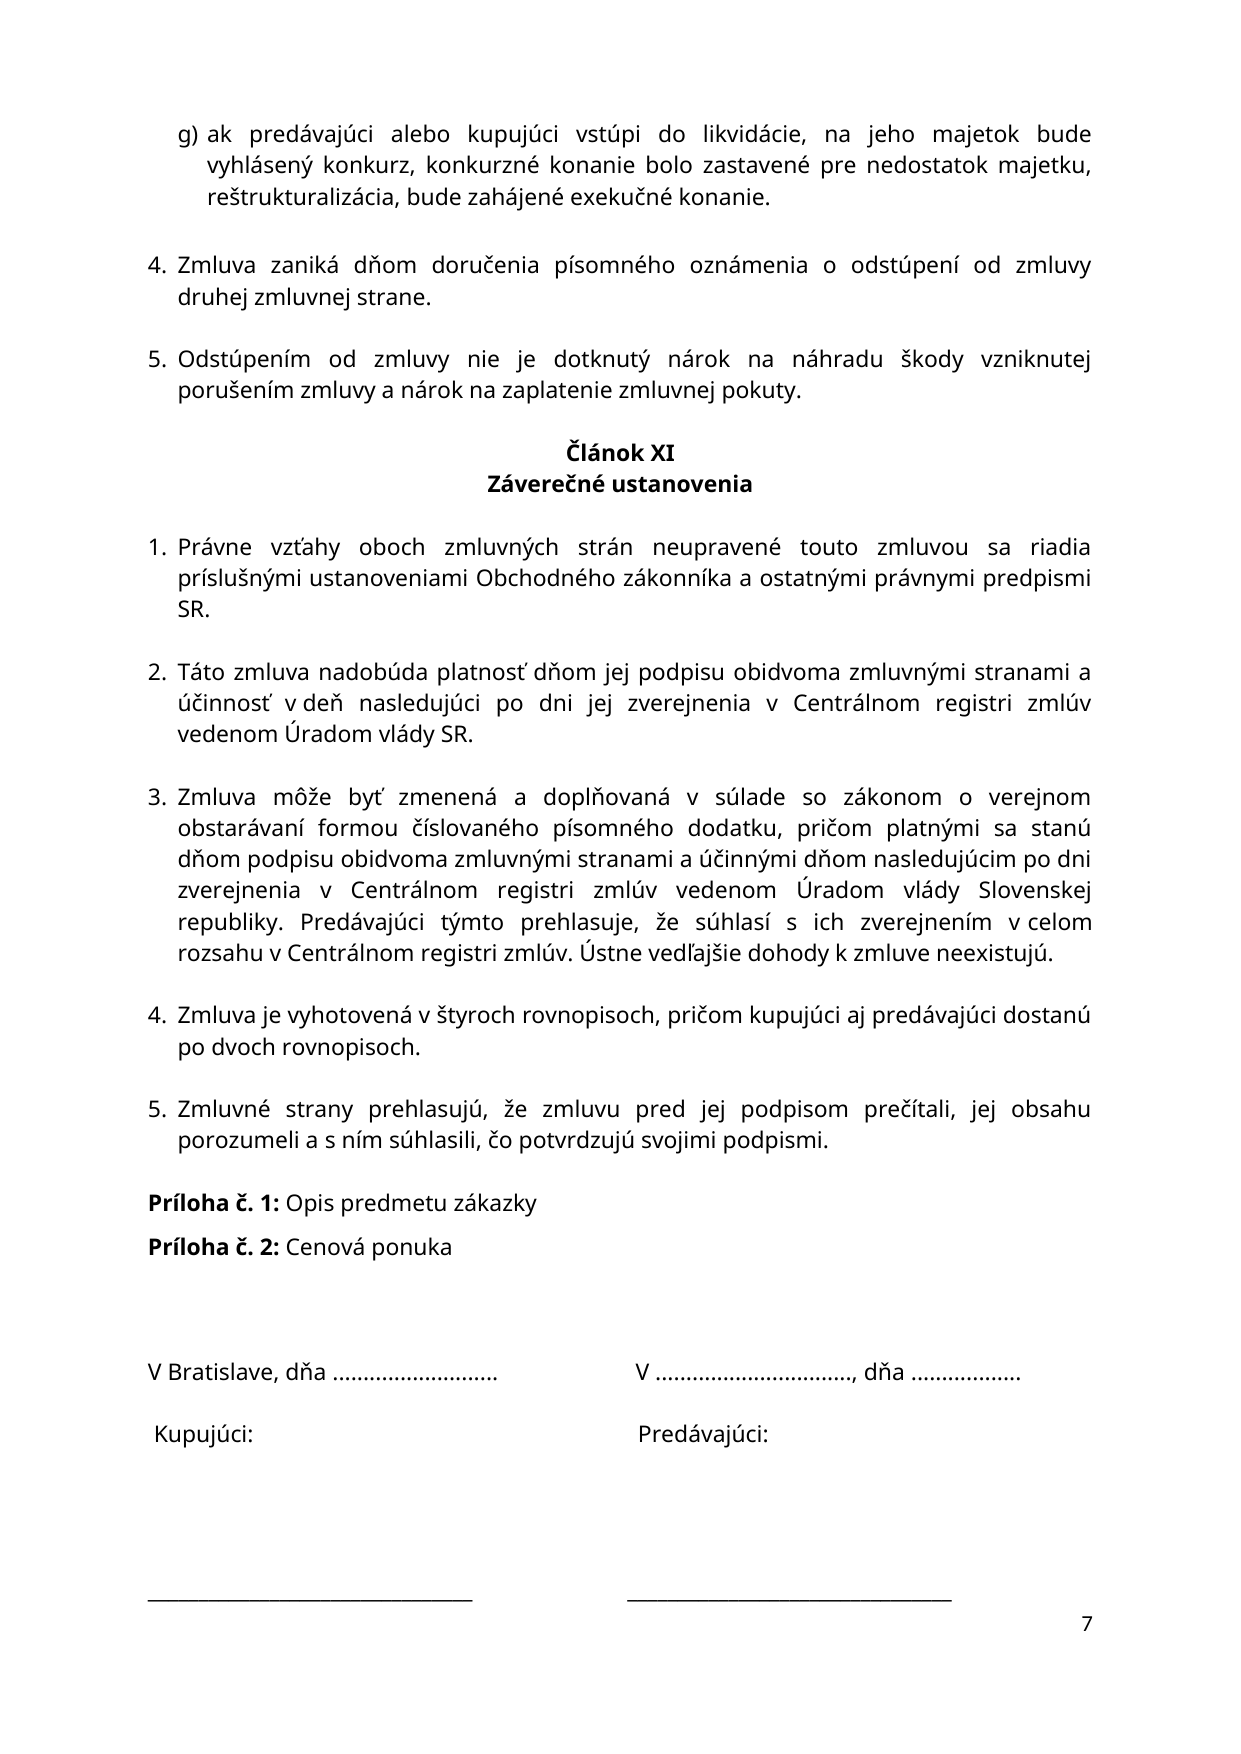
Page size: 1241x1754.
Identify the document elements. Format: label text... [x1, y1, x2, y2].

list Zmluva je vyhotovená v štyroch rovnopisoch, pričom kupujúci aj predávajúci dostanú po dvoch rovnopisoch. [148, 999, 1092, 1062]
text V Bratislave, dňa ........................... V ................................, dňa .................. [148, 1356, 1092, 1387]
list Zmluva zaniká dňom doručenia písomného oznámenia o odstúpení od zmluvy druhej zmluvnej strane. [148, 249, 1092, 312]
list Odstúpením od zmluvy nie je dotknutý nárok na náhradu škody vzniknutej porušením zmluvy a nárok na zaplatenie zmluvnej pokuty. [148, 343, 1092, 406]
list Zmluvné strany prehlasujú, že zmluvu pred jej podpisom prečítali, jej obsahu porozumeli a s ním súhlasili, čo potvrdzujú svojimi podpismi. [148, 1093, 1092, 1156]
text Záverečné ustanovenia [148, 468, 1092, 499]
list Táto zmluva nadobúda platnosť dňom jej podpisu obidvoma zmluvnými stranami a účinnosť v deň nasledujúci po dni jej zverejnenia v Centrálnom registri zmlúv vedenom Úradom vlády SR. [148, 656, 1092, 749]
list Zmluva môže byť zmenená a doplňovaná v súlade so zákonom o verejnom obstarávaní formou číslovaného písomného dodatku, pričom platnými sa stanú dňom podpisu obidvoma zmluvnými stranami a účinnými dňom nasledujúcim po dni zverejnenia v Centrálnom registri zmlúv vedenom Úradom vlády Slovenskej republiky. Predávajúci týmto prehlasuje, že súhlasí s ich zverejnením v celom rozsahu v Centrálnom registri zmlúv. Ústne vedľajšie dohody k zmluve neexistujú. [148, 781, 1092, 968]
text ________________________________ ________________________________ [148, 1574, 1092, 1606]
list Právne vzťahy oboch zmluvných strán neupravené touto zmluvou sa riadia príslušnými ustanoveniami Obchodného zákonníka a ostatnými právnymi predpismi SR. [148, 531, 1092, 624]
text Príloha č. 2: Cenová ponuka [148, 1231, 1092, 1262]
text Kupujúci: Predávajúci: [148, 1418, 1092, 1449]
text Článok XI [148, 437, 1092, 468]
list ak predávajúci alebo kupujúci vstúpi do likvidácie, na jeho majetok bude vyhlásený konkurz, konkurzné konanie bolo zastavené pre nedostatok majetku, reštrukturalizácia, bude zahájené exekučné konanie. [177, 118, 1092, 212]
text Príloha č. 1: Opis predmetu zákazky [148, 1187, 1092, 1218]
